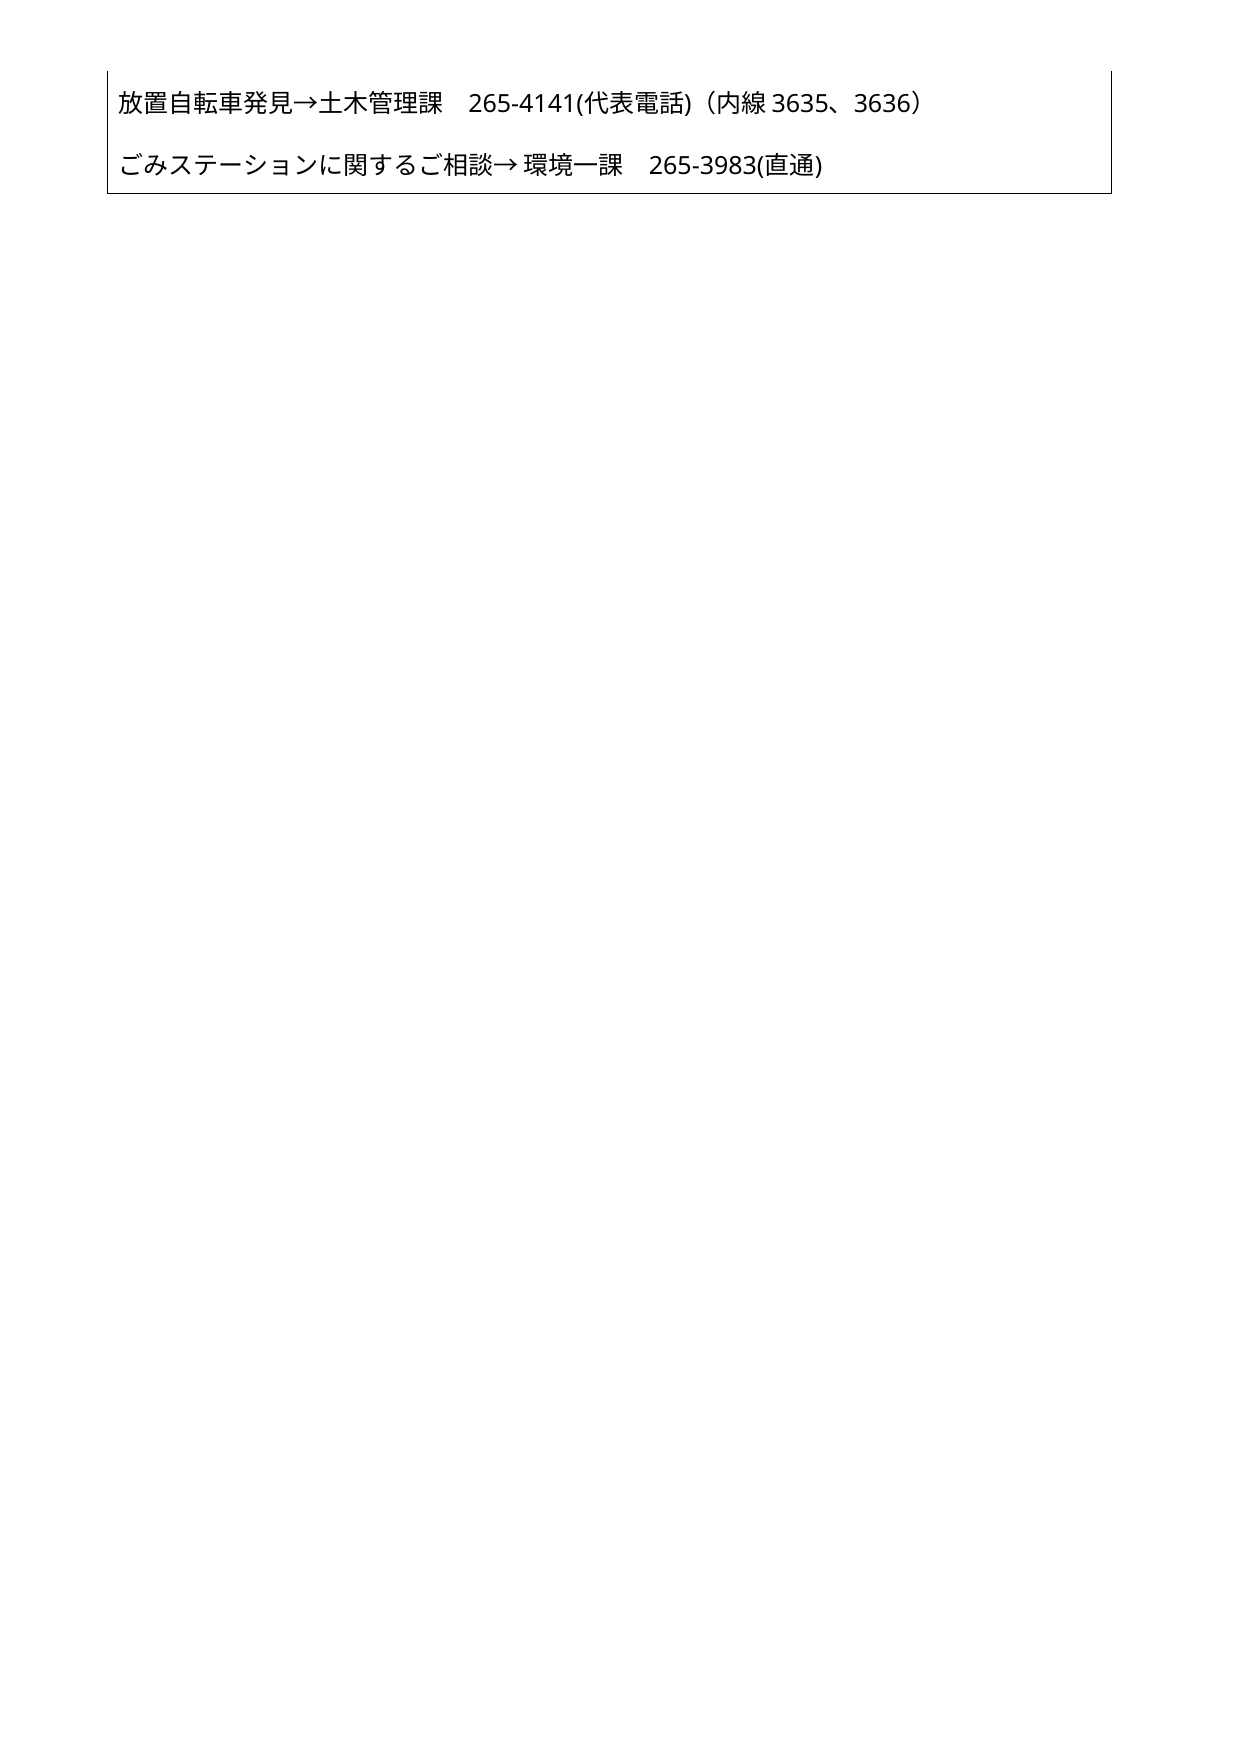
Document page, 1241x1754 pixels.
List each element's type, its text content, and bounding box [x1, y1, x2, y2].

table_cell ごみステーションに関するご相談→ 環境一課 265-3983(直通) [108, 133, 1111, 193]
table_cell 放置自転車発見→土木管理課 265-4141(代表電話)（内線3635、3636） [108, 71, 1111, 133]
